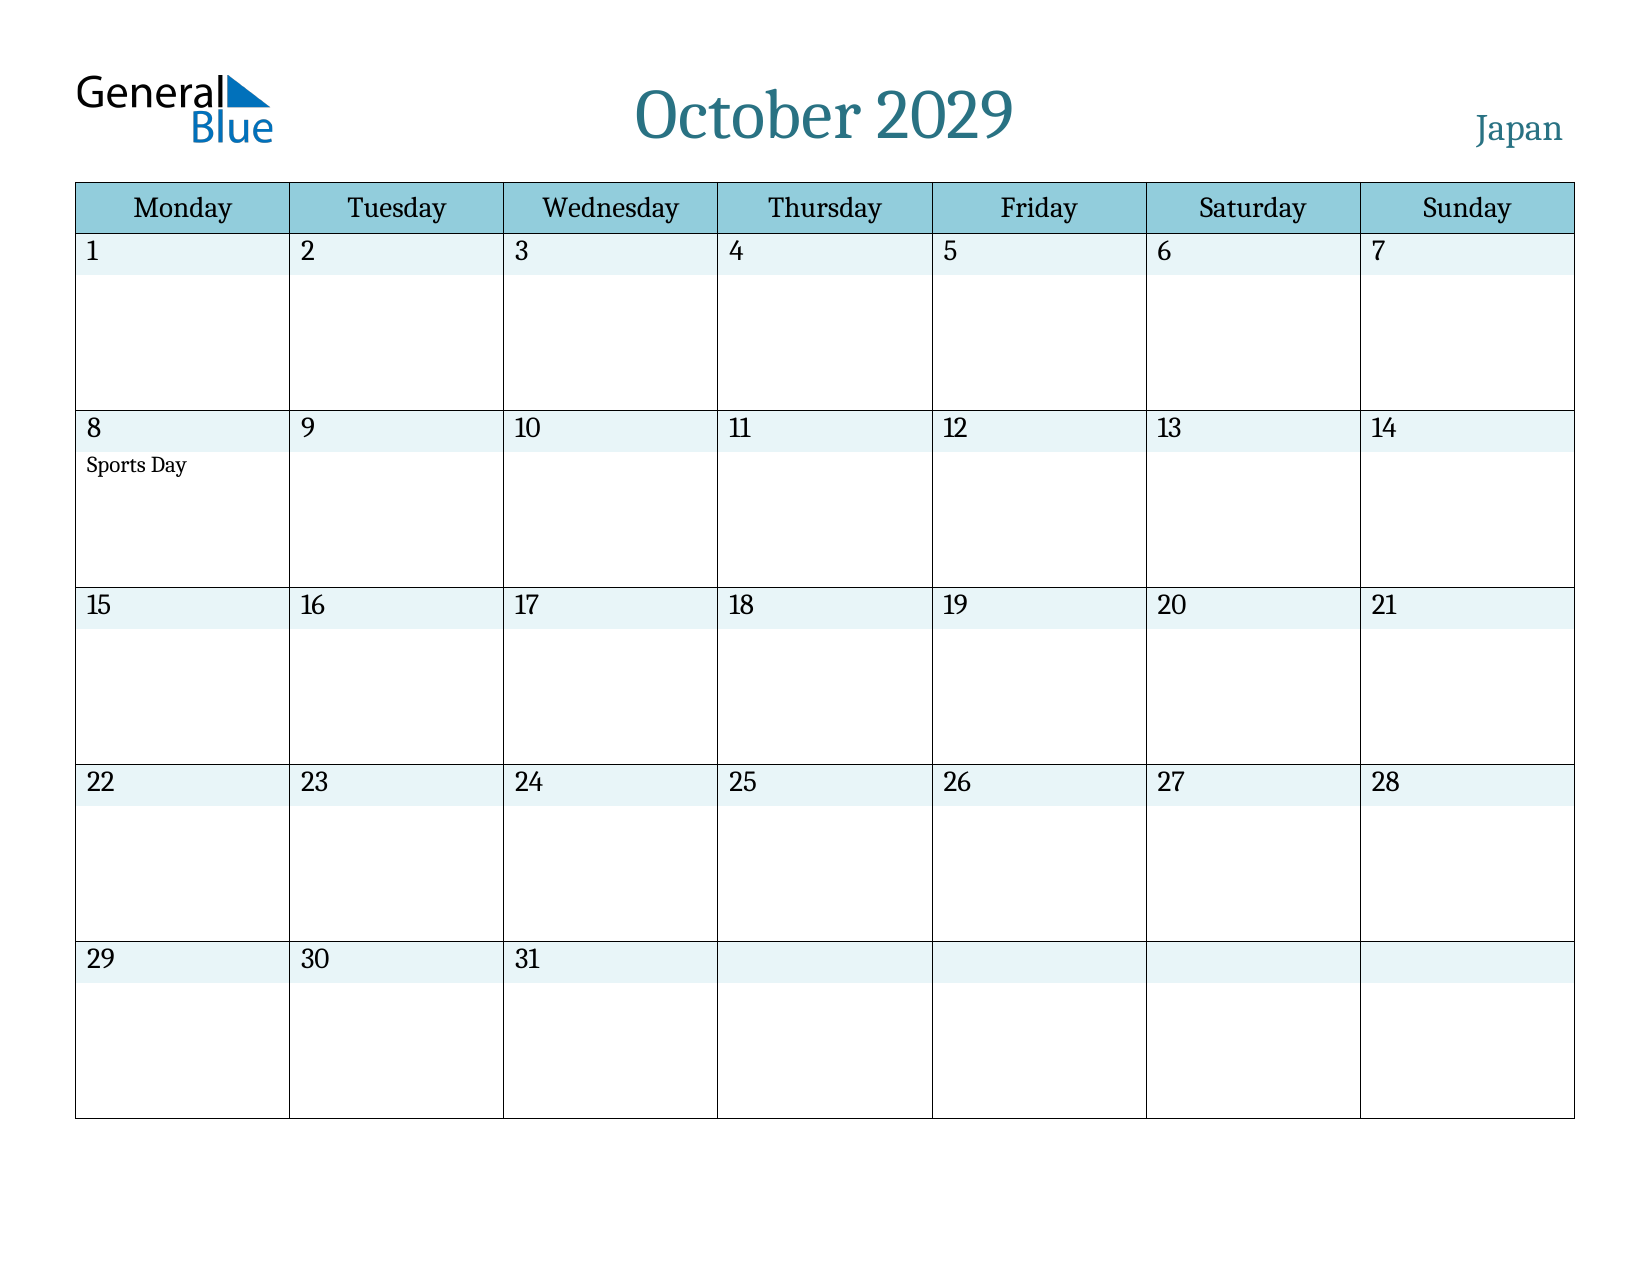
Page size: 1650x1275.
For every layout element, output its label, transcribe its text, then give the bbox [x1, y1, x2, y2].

table_cell Friday [933, 183, 1146, 233]
table_cell [1147, 942, 1360, 983]
table_cell 29 [76, 942, 289, 983]
table_cell 4 [718, 234, 932, 275]
table_cell [290, 452, 503, 587]
table_cell 16 [290, 588, 503, 629]
table_header October 2029 [504, 75, 1146, 182]
table_cell [1147, 452, 1360, 587]
table_cell [504, 983, 717, 1118]
table_cell [1361, 452, 1574, 587]
table_cell [1147, 629, 1360, 764]
table_cell [504, 275, 717, 410]
table_cell 9 [290, 411, 503, 452]
table_cell 31 [504, 942, 717, 983]
table_cell [290, 629, 503, 764]
table_cell 8 [76, 411, 289, 452]
table_cell [290, 983, 503, 1118]
table_cell 24 [504, 765, 717, 806]
table_cell [1361, 629, 1574, 764]
table_cell Sunday [1361, 183, 1574, 233]
table_cell [76, 275, 289, 410]
table_cell 2 [290, 234, 503, 275]
table_cell [1361, 942, 1574, 983]
table_cell [718, 629, 932, 764]
table_cell 6 [1147, 234, 1360, 275]
table_cell 11 [718, 411, 932, 452]
table_cell Wednesday [504, 183, 717, 233]
table_cell 10 [504, 411, 717, 452]
table_cell 26 [933, 765, 1146, 806]
table_cell [76, 983, 289, 1118]
table_cell 25 [718, 765, 932, 806]
table_cell Sports Day [76, 452, 289, 587]
table_cell Saturday [1147, 183, 1360, 233]
table_cell [1147, 275, 1360, 410]
table_cell [504, 452, 717, 587]
table_cell [1361, 806, 1574, 941]
table_cell 20 [1147, 588, 1360, 629]
table_cell 17 [504, 588, 717, 629]
table_cell 27 [1147, 765, 1360, 806]
table_cell [290, 806, 503, 941]
table_cell [718, 942, 932, 983]
table_cell 22 [76, 765, 289, 806]
table_cell 28 [1361, 765, 1574, 806]
table_cell 15 [76, 588, 289, 629]
table_cell [76, 806, 289, 941]
table_cell [718, 806, 932, 941]
table_cell 19 [933, 588, 1146, 629]
table_cell [504, 806, 717, 941]
table_cell [933, 275, 1146, 410]
table_cell 18 [718, 588, 932, 629]
table_cell 1 [76, 234, 289, 275]
table_cell 12 [933, 411, 1146, 452]
picture [77, 75, 273, 143]
table_cell 30 [290, 942, 503, 983]
table_cell 5 [933, 234, 1146, 275]
table_header [76, 75, 503, 182]
table_cell [718, 452, 932, 587]
table_cell Thursday [718, 183, 932, 233]
table_cell [1361, 275, 1574, 410]
table_cell 21 [1361, 588, 1574, 629]
table_cell [718, 983, 932, 1118]
table_cell [933, 629, 1146, 764]
table_cell 23 [290, 765, 503, 806]
table_cell [933, 452, 1146, 587]
table_cell Tuesday [290, 183, 503, 233]
table_cell [1361, 983, 1574, 1118]
table_cell 3 [504, 234, 717, 275]
table_cell [933, 942, 1146, 983]
table_cell [290, 275, 503, 410]
table_cell [76, 629, 289, 764]
table_cell 14 [1361, 411, 1574, 452]
table_cell [1147, 806, 1360, 941]
table_cell [718, 275, 932, 410]
table_cell 13 [1147, 411, 1360, 452]
table_header Japan [1146, 75, 1574, 182]
table_cell 7 [1361, 234, 1574, 275]
table_cell [1147, 983, 1360, 1118]
table_cell [504, 629, 717, 764]
table_cell Monday [76, 183, 289, 233]
table_cell [933, 806, 1146, 941]
table_cell [933, 983, 1146, 1118]
